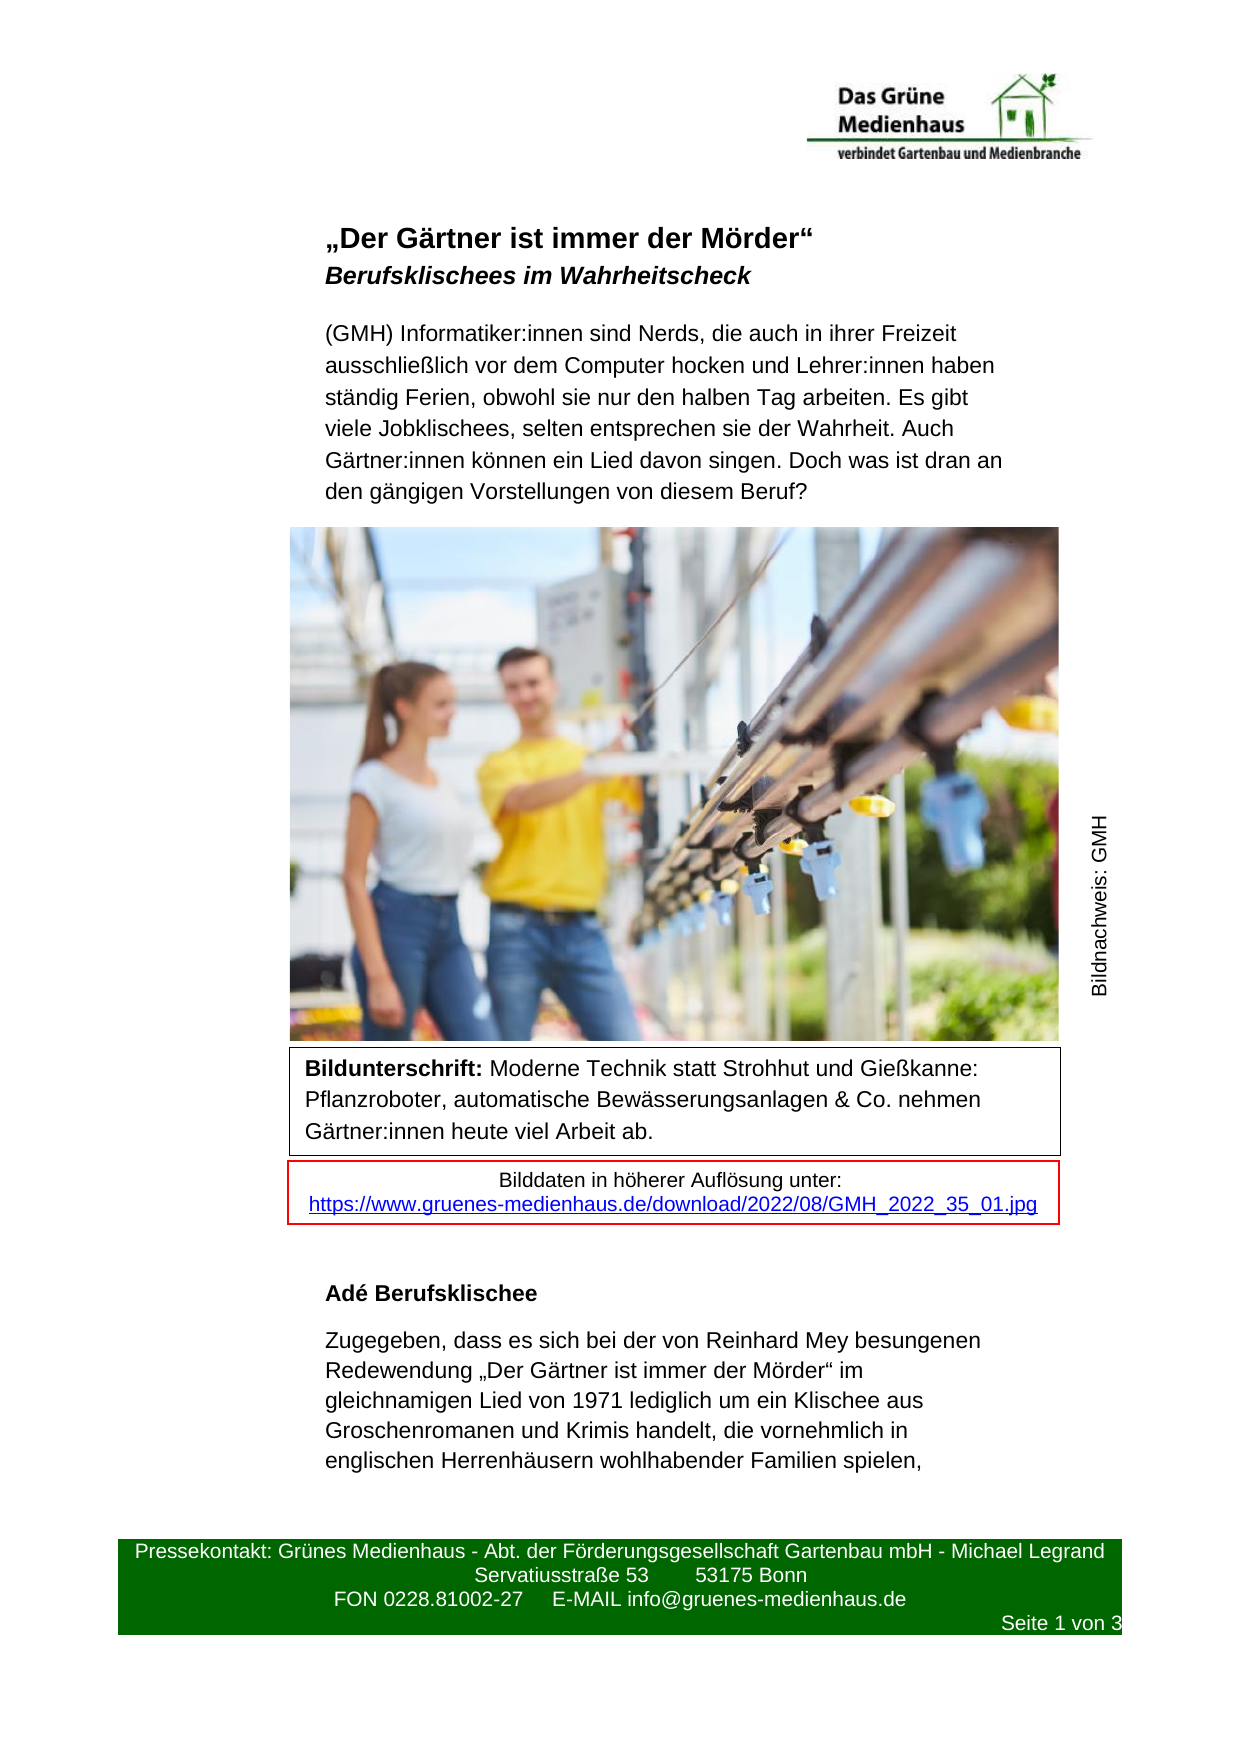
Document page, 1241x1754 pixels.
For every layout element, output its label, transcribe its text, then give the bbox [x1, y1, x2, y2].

picture [806, 73, 1093, 159]
text Adé Berufsklischee [325, 1280, 989, 1306]
text (GMH) Informatiker:innen sind Nerds, die auch in ihrer Freizeit ausschließlich vor dem Computer hocken und Lehrer:innen haben ständig Ferien, obwohl sie nur den halben Tag arbeiten. Es gibt viele Jobklischees, selten entsprechen sie der Wahrheit. Auch Gärtner:innen können ein Lied davon singen. Doch was ist dran an den gängigen Vorstellungen von diesem Beruf? [325, 320, 1004, 504]
text „Der Gärtner ist immer der Mörder“ Berufsklischees im Wahrheitscheck [325, 222, 1004, 289]
picture [289, 527, 1059, 1041]
